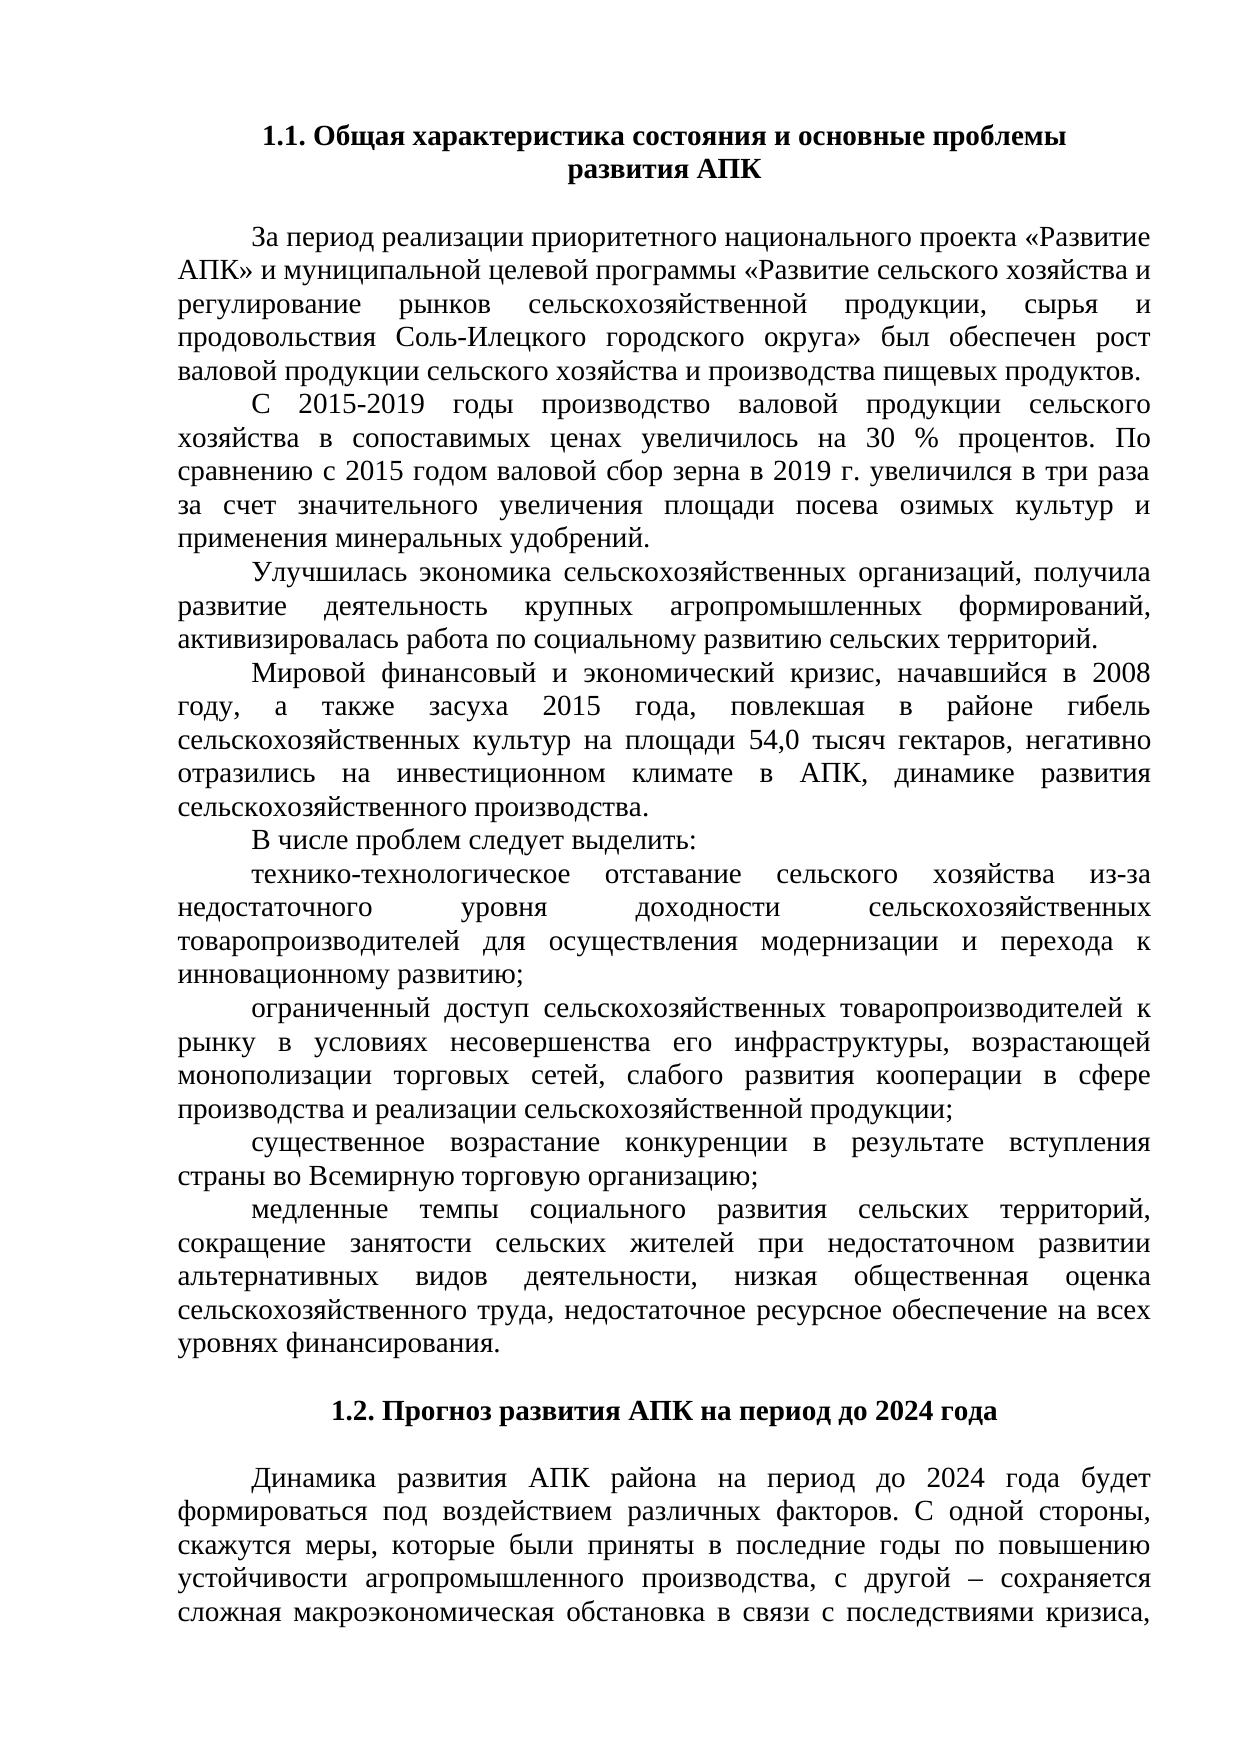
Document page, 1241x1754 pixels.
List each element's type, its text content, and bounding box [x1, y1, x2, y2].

text Улучшилась экономика сельскохозяйственных организаций, получила развитие деятельность крупных агропромышленных формирований, активизировалась работа по социальному развитию сельских территорий. [177, 554, 1152, 655]
text ограниченный доступ сельскохозяйственных товаропроизводителей к рынку в условиях несовершенства его инфраструктуры, возрастающей монополизации торговых сетей, слабого развития кооперации в сфере производства и реализации сельскохозяйственной продукции; [177, 990, 1152, 1124]
text Мировой финансовый и экономический кризис, начавшийся в 2008 году, а также засуха 2015 года, повлекшая в районе гибель сельскохозяйственных культур на площади 54,0 тысяч гектаров, негативно отразились на инвестиционном климате в АПК, динамике развития сельскохозяйственного производства. [177, 655, 1152, 822]
text В числе проблем следует выделить: [177, 822, 1152, 856]
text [177, 1460, 1152, 1627]
text 1.1. Общая характеристика состояния и основные проблемы [177, 118, 1152, 152]
text С 2015-2019 годы производство валовой продукции сельского хозяйства в сопоставимых ценах увеличилось на 30 % процентов. По сравнению с 2015 годом валовой сбор зерна в 2019 г. увеличился в три раза за счет значительного увеличения площади посева озимых культур и применения минеральных удобрений. [177, 386, 1152, 554]
text медленные темпы социального развития сельских территорий, сокращение занятости сельских жителей при недостаточном развитии альтернативных видов деятельности, низкая общественная оценка сельскохозяйственного труда, недостаточное ресурсное обеспечение на всех уровнях финансирования. [177, 1191, 1152, 1359]
text За период реализации приоритетного национального проекта «Развитие АПК» и муниципальной целевой программы «Развитие сельского хозяйства и регулирование рынков сельскохозяйственной продукции, сырья и продовольствия Соль-Илецкого городского округа» был обеспечен рост валовой продукции сельского хозяйства и производства пищевых продуктов. [177, 219, 1152, 386]
text 1.2. Прогноз развития АПК на период до 2024 года [177, 1393, 1152, 1426]
text технико-технологическое отставание сельского хозяйства из-за недостаточного уровня доходности сельскохозяйственных товаропроизводителей для осуществления модернизации и перехода к инновационному развитию; [177, 856, 1152, 990]
text существенное возрастание конкуренции в результате вступления страны во Всемирную торговую организацию; [177, 1124, 1152, 1191]
text развития АПК [177, 152, 1152, 185]
